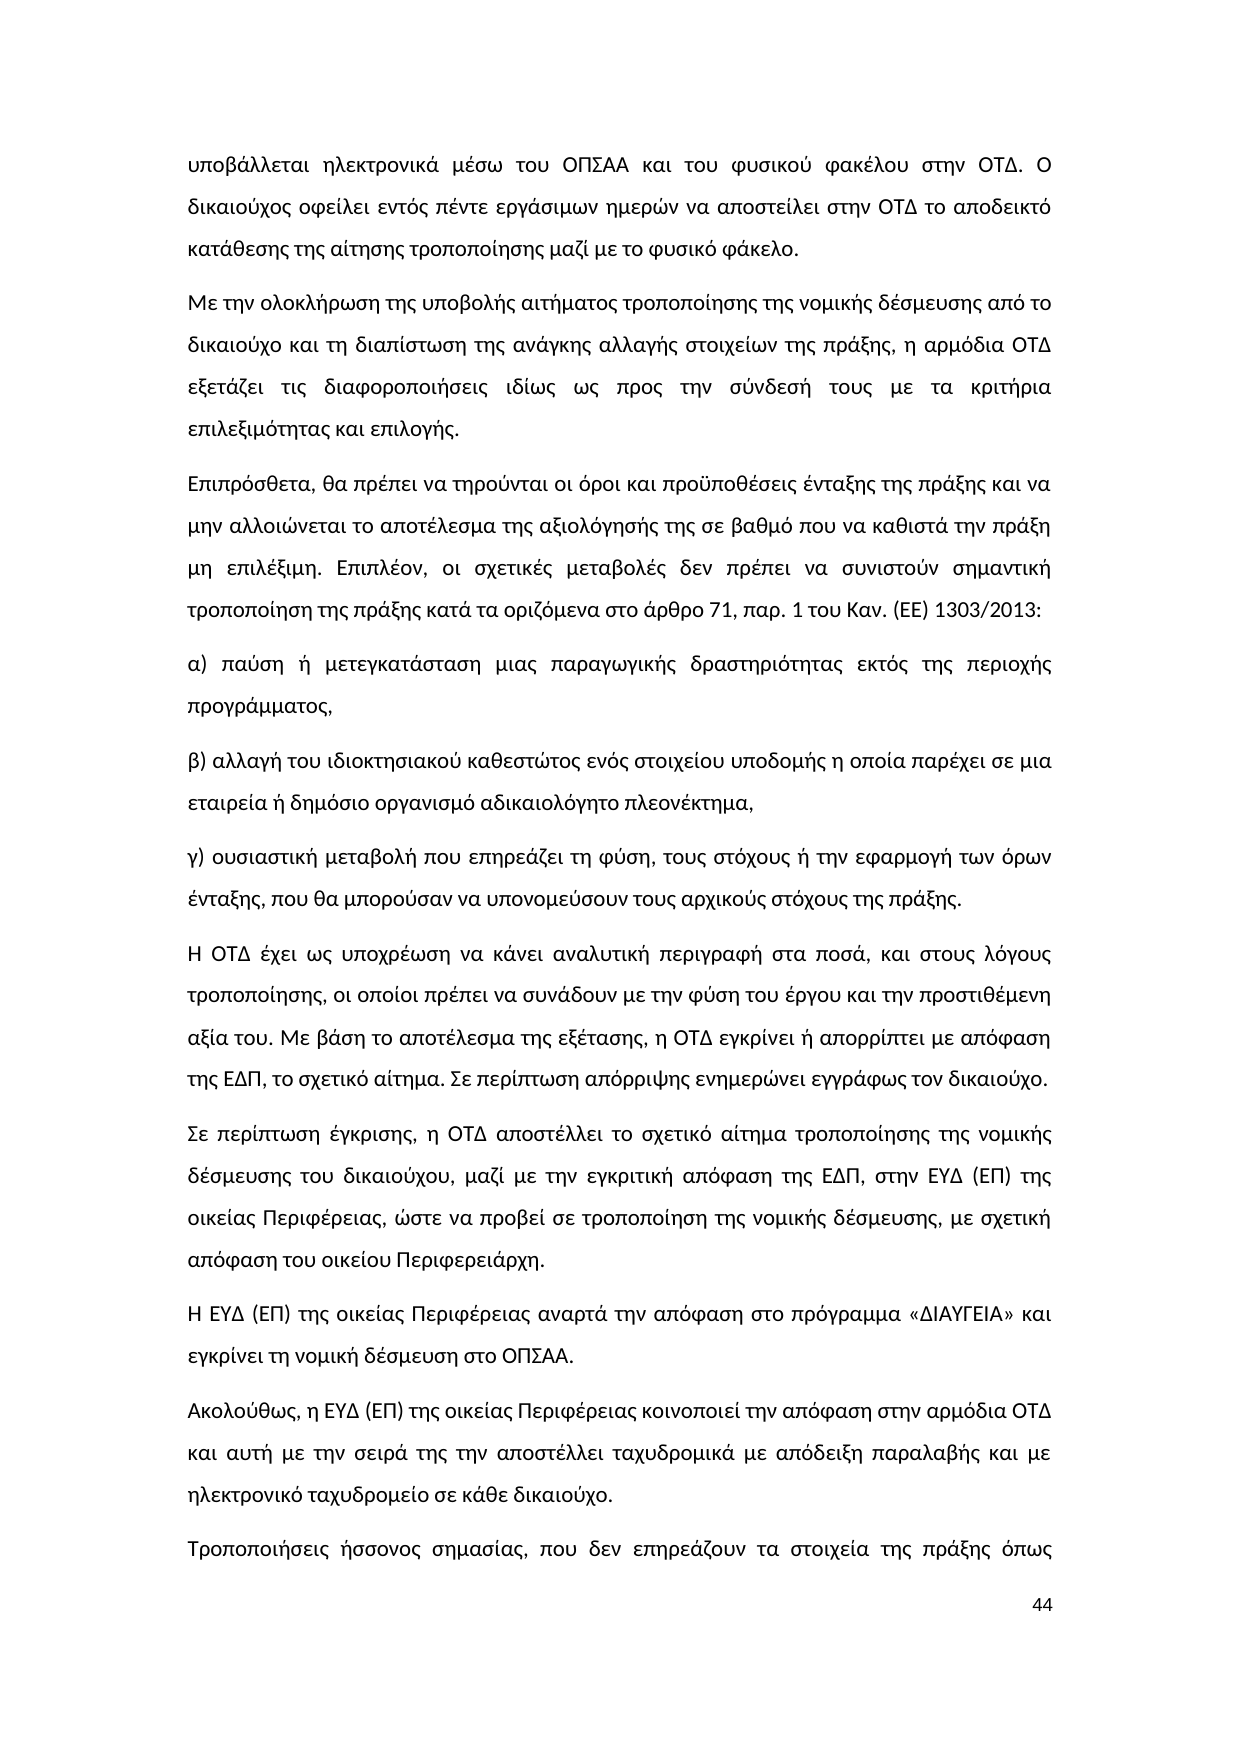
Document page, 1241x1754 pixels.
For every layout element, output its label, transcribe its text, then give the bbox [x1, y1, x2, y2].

text Σε περίπτωση έγκρισης, η ΟΤΔ αποστέλλει το σχετικό αίτημα τροποποίησης της νομικής δέσμευσης του δικαιούχου, μαζί με την εγκριτική απόφαση της ΕΔΠ, στην ΕΥΔ (ΕΠ) της οικείας Περιφέρειας, ώστε να προβεί σε τροποποίηση της νομικής δέσμευσης, με σχετική απόφαση του οικείου Περιφερειάρχη. [187, 1119, 1053, 1273]
text Επιπρόσθετα, θα πρέπει να τηρούνται οι όροι και προϋποθέσεις ένταξης της πράξης και να μην αλλοιώνεται το αποτέλεσμα της αξιολόγησής της σε βαθμό που να καθιστά την πράξη μη επιλέξιμη. Επιπλέον, οι σχετικές μεταβολές δεν πρέπει να συνιστούν σημαντική τροποποίηση της πράξης κατά τα οριζόμενα στο άρθρο 71, παρ. 1 του Καν. (ΕΕ) 1303/2013: [187, 469, 1053, 623]
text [187, 150, 1053, 262]
text Με την ολοκλήρωση της υποβολής αιτήματος τροποποίησης της νομικής δέσμευσης από το δικαιούχο και τη διαπίστωση της ανάγκης αλλαγής στοιχείων της πράξης, η αρμόδια ΟΤΔ εξετάζει τις διαφοροποιήσεις ιδίως ως προς την σύνδεσή τους με τα κριτήρια επιλεξιμότητας και επιλογής. [187, 288, 1053, 442]
text β) αλλαγή του ιδιοκτησιακού καθεστώτος ενός στοιχείου υποδομής η οποία παρέχει σε μια εταιρεία ή δημόσιο οργανισμό αδικαιολόγητο πλεονέκτημα, [187, 746, 1053, 816]
text Η ΕΥΔ (ΕΠ) της οικείας Περιφέρειας αναρτά την απόφαση στο πρόγραμμα «ΔΙΑΥΓΕΙΑ» και εγκρίνει τη νομική δέσμευση στο ΟΠΣΑΑ. [187, 1299, 1053, 1369]
text γ) ουσιαστική μεταβολή που επηρεάζει τη φύση, τους στόχους ή την εφαρμογή των όρων ένταξης, που θα μπορούσαν να υπονομεύσουν τους αρχικούς στόχους της πράξης. [187, 842, 1053, 912]
text α) παύση ή μετεγκατάσταση μιας παραγωγικής δραστηριότητας εκτός της περιοχής προγράμματος, [187, 649, 1053, 719]
text Η ΟΤΔ έχει ως υποχρέωση να κάνει αναλυτική περιγραφή στα ποσά, και στους λόγους τροποποίησης, οι οποίοι πρέπει να συνάδουν με την φύση του έργου και την προστιθέμενη αξία του. Με βάση το αποτέλεσμα της εξέτασης, η ΟΤΔ εγκρίνει ή απορρίπτει με απόφαση της ΕΔΠ, το σχετικό αίτημα. Σε περίπτωση απόρριψης ενημερώνει εγγράφως τον δικαιούχο. [187, 939, 1053, 1093]
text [187, 1534, 1053, 1562]
text Ακολούθως, η ΕΥΔ (ΕΠ) της οικείας Περιφέρειας κοινοποιεί την απόφαση στην αρμόδια ΟΤΔ και αυτή με την σειρά της την αποστέλλει ταχυδρομικά με απόδειξη παραλαβής και με ηλεκτρονικό ταχυδρομείο σε κάθε δικαιούχο. [187, 1396, 1053, 1508]
